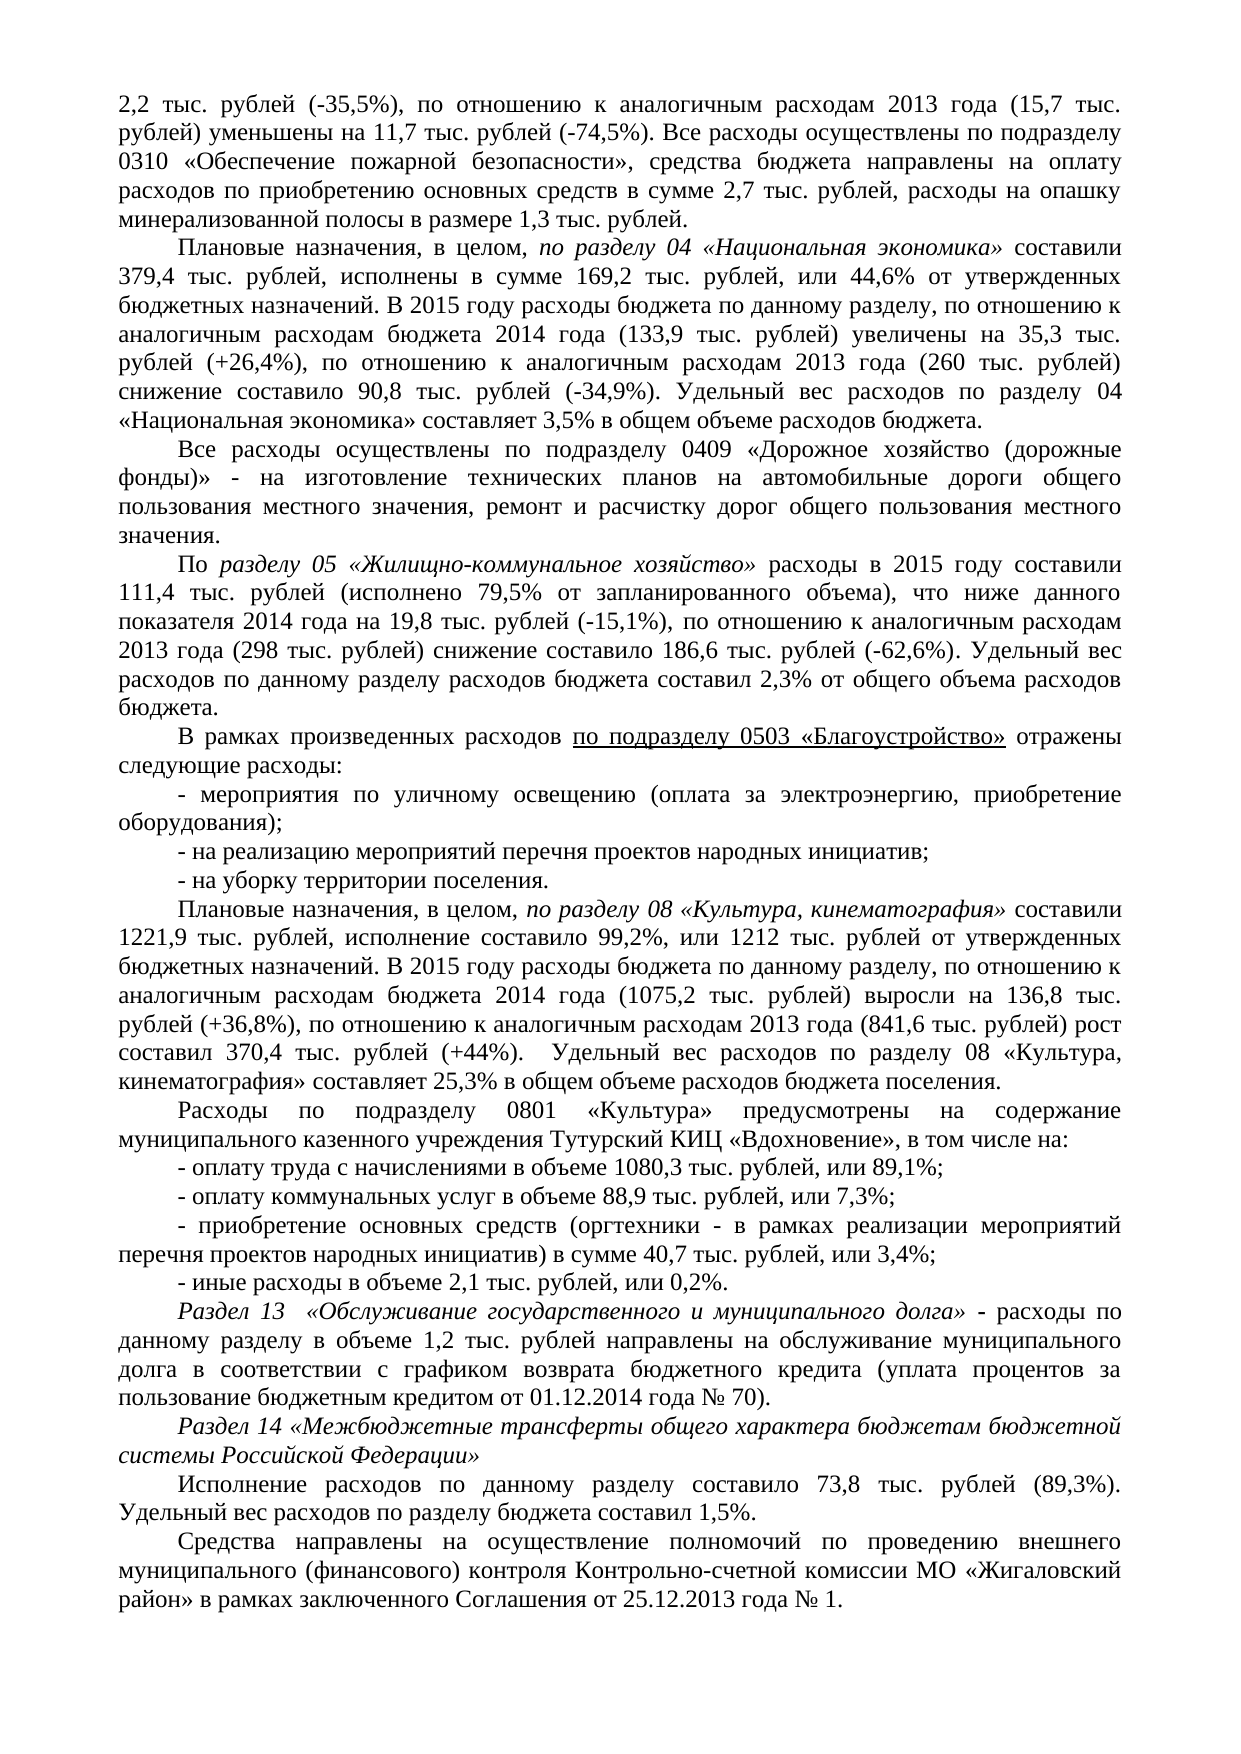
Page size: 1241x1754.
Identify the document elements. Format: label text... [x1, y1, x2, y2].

text Раздел 13 «Обслуживание государственного и муниципального долга» - расходы по данному разделу в объеме 1,2 тыс. рублей направлены на обслуживание муниципального долга в соответствии с графиком возврата бюджетного кредита (уплата процентов за пользование бюджетным кредитом от 01.12.2014 года № 70). [118, 1296, 1122, 1411]
text Плановые назначения, в целом, по разделу 04 «Национальная экономика» составили 379,4 тыс. рублей, исполнены в сумме 169,2 тыс. рублей, или 44,6% от утвержденных бюджетных назначений. В 2015 году расходы бюджета по данному разделу, по отношению к аналогичным расходам бюджета 2014 года (133,9 тыс. рублей) увеличены на 35,3 тыс. рублей (+26,4%), по отношению к аналогичным расходам 2013 года (260 тыс. рублей) снижение составило 90,8 тыс. рублей (-34,9%). Удельный вес расходов по разделу 04 «Национальная экономика» составляет 3,5% в общем объеме расходов бюджета. [118, 232, 1122, 434]
text - оплату коммунальных услуг в объеме 88,9 тыс. рублей, или 7,3%; [118, 1181, 1122, 1210]
text - на уборку территории поселения. [118, 865, 1122, 894]
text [118, 89, 1122, 232]
text Исполнение расходов по данному разделу составило 73,8 тыс. рублей (89,3%). Удельный вес расходов по разделу бюджета составил 1,5%. [118, 1469, 1122, 1526]
text В рамках произведенных расходов по подразделу 0503 «Благоустройство» отражены следующие расходы: [118, 721, 1122, 779]
text Раздел 14 «Межбюджетные трансферты общего характера бюджетам бюджетной системы Российской Федерации» [118, 1411, 1122, 1469]
text - на реализацию мероприятий перечня проектов народных инициатив; [118, 836, 1122, 865]
text Плановые назначения, в целом, по разделу 08 «Культура, кинематография» составили 1221,9 тыс. рублей, исполнение составило 99,2%, или 1212 тыс. рублей от утвержденных бюджетных назначений. В 2015 году расходы бюджета по данному разделу, по отношению к аналогичным расходам бюджета 2014 года (1075,2 тыс. рублей) выросли на 136,8 тыс. рублей (+36,8%), по отношению к аналогичным расходам 2013 года (841,6 тыс. рублей) рост составил 370,4 тыс. рублей (+44%). Удельный вес расходов по разделу 08 «Культура, кинематография» составляет 25,3% в общем объеме расходов бюджета поселения. [118, 894, 1122, 1095]
text - мероприятия по уличному освещению (оплата за электроэнергию, приобретение оборудования); [118, 779, 1122, 836]
text Все расходы осуществлены по подразделу 0409 «Дорожное хозяйство (дорожные фонды)» - на изготовление технических планов на автомобильные дороги общего пользования местного значения, ремонт и расчистку дорог общего пользования местного значения. [118, 434, 1122, 549]
text - иные расходы в объеме 2,1 тыс. рублей, или 0,2%. [118, 1267, 1122, 1296]
text - оплату труда с начислениями в объеме 1080,3 тыс. рублей, или 89,1%; [118, 1152, 1122, 1181]
text Средства направлены на осуществление полномочий по проведению внешнего муниципального (финансового) контроля Контрольно-счетной комиссии МО «Жигаловский район» в рамках заключенного Соглашения от 25.12.2013 года № 1. [118, 1526, 1122, 1612]
text - приобретение основных средств (оргтехники - в рамках реализации мероприятий перечня проектов народных инициатив) в сумме 40,7 тыс. рублей, или 3,4%; [118, 1210, 1122, 1267]
text Расходы по подразделу 0801 «Культура» предусмотрены на содержание муниципального казенного учреждения Тутурский КИЦ «Вдохновение», в том числе на: [118, 1095, 1122, 1152]
text По разделу 05 «Жилищно-коммунальное хозяйство» расходы в 2015 году составили 111,4 тыс. рублей (исполнено 79,5% от запланированного объема), что ниже данного показателя 2014 года на 19,8 тыс. рублей (-15,1%), по отношению к аналогичным расходам 2013 года (298 тыс. рублей) снижение составило 186,6 тыс. рублей (-62,6%). Удельный вес расходов по данному разделу расходов бюджета составил 2,3% от общего объема расходов бюджета. [118, 549, 1122, 721]
